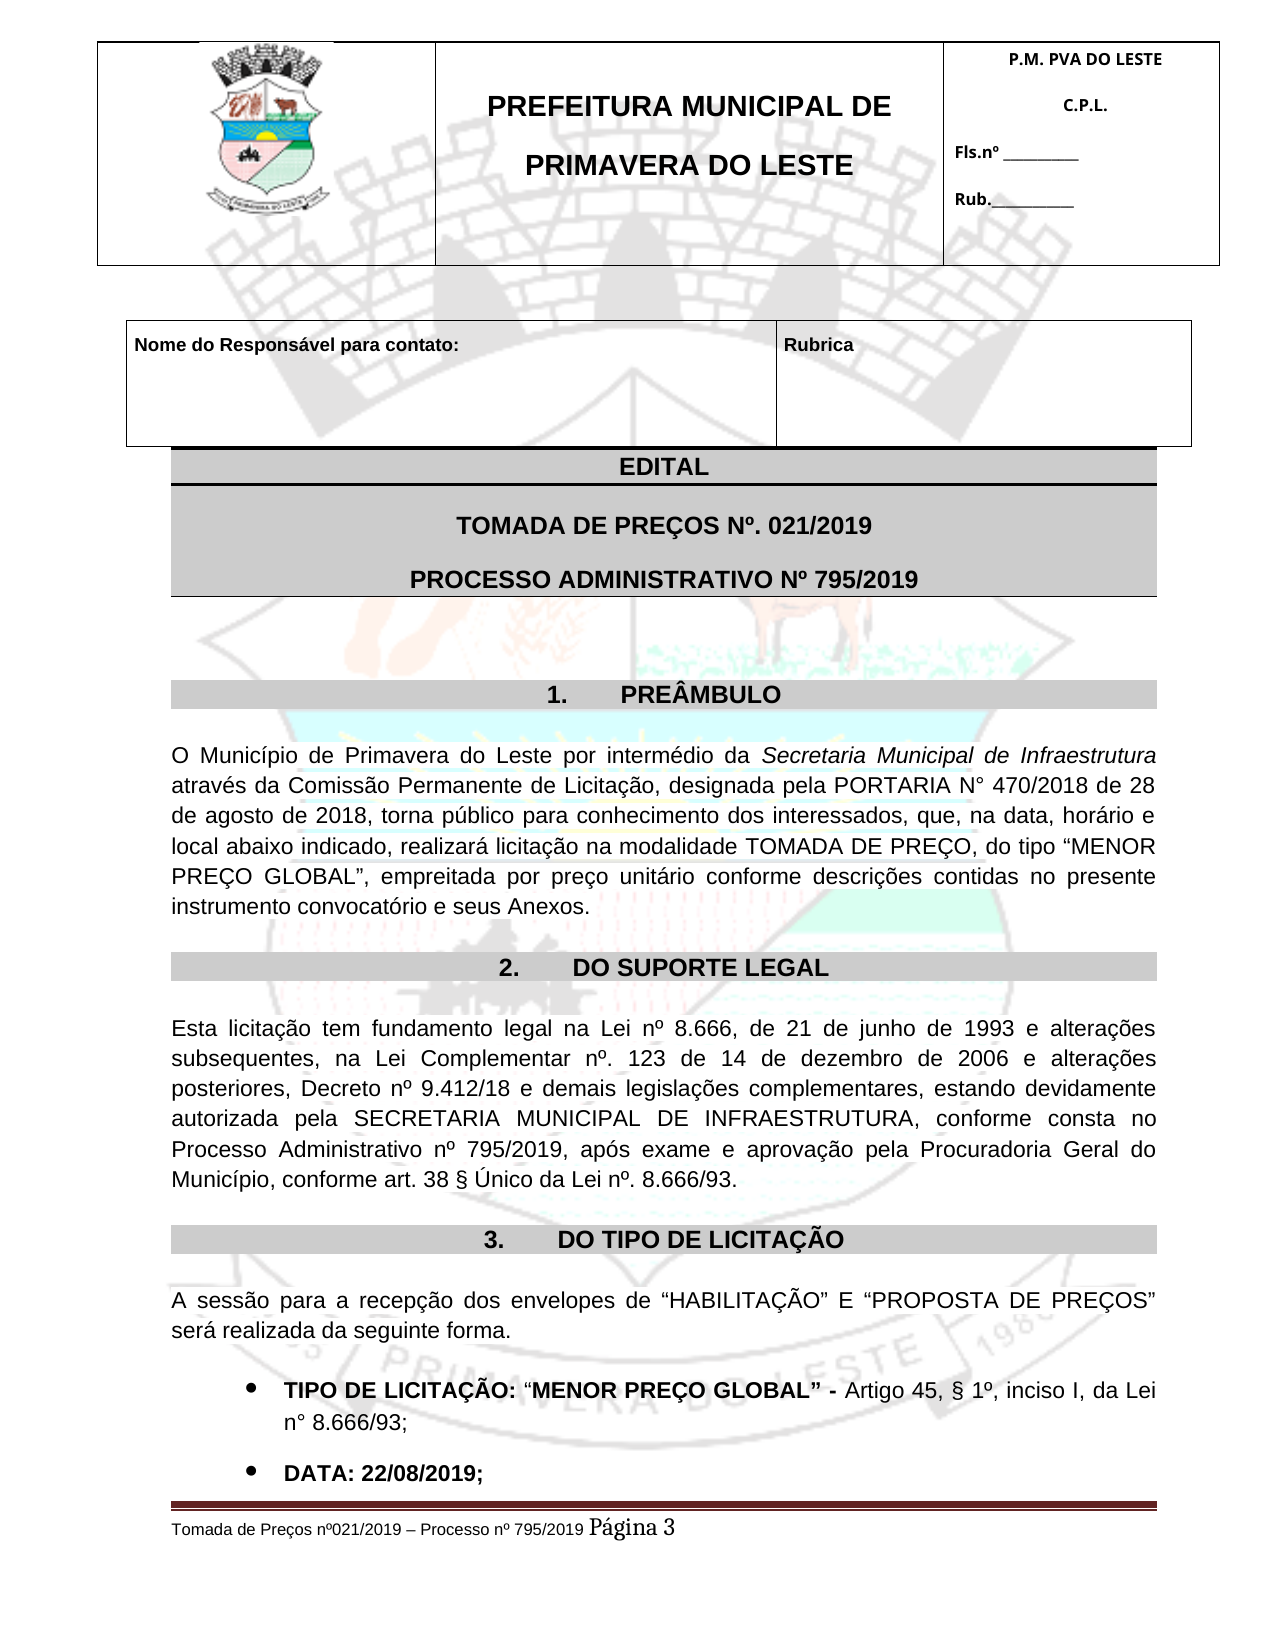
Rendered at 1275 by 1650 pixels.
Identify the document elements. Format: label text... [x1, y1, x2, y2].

text PREÂMBULO [171, 680, 1157, 709]
picture [199, 42, 334, 216]
list TIPO DE LICITAÇÃO: “MENOR PREÇO GLOBAL” - Artigo 45, § 1º, inciso I, da Lei n° 8.666/93; [246, 1377, 1157, 1435]
text DO TIPO DE LICITAÇÃO [171, 1225, 1157, 1254]
list DATA: 22/08/2019; [246, 1459, 1157, 1487]
table_cell Nome do Responsável para contato: [127, 321, 776, 446]
text PROCESSO ADMINISTRATIVO Nº 795/2019 [171, 565, 1157, 596]
text Esta licitação tem fundamento legal na Lei nº 8.666, de 21 de junho de 1993 e alterações subsequentes, na Lei Complementar nº. 123 de 14 de dezembro de 2006 e alterações posteriores, Decreto nº 9.412/18 e demais legislações complementares, estando devidamente autorizada pela SECRETARIA MUNICIPAL DE INFRAESTRUTURA, conforme consta no Processo Administrativo nº 795/2019, após exame e aprovação pela Procuradoria Geral do Município, conforme art. 38 § Único da Lei nº. 8.666/93. [171, 1162, 1157, 1192]
text TOMADA DE PREÇOS Nº. 021/2019 [171, 511, 1157, 540]
text DO SUPORTE LEGAL [171, 952, 1157, 981]
table_cell Rubrica [777, 321, 1191, 446]
text A sessão para a recepção dos envelopes de “HABILITAÇÃO” E “PROPOSTA DE PREÇOS” será realizada da seguinte forma. [171, 1314, 1157, 1344]
text O Município de Primavera do Leste por intermédio da Secretaria Municipal de Infraestrutura através da Comissão Permanente de Licitação, designada pela PORTARIA N° 470/2018 de 28 de agosto de 2018, torna público para conhecimento dos interessados, que, na data, horário e local abaixo indicado, realizará licitação na modalidade TOMADA DE PREÇO, do tipo “MENOR PREÇO GLOBAL”, empreitada por preço unitário conforme descrições contidas no presente instrumento convocatório e seus Anexos. [171, 889, 1157, 919]
text EDITAL [171, 450, 1157, 483]
